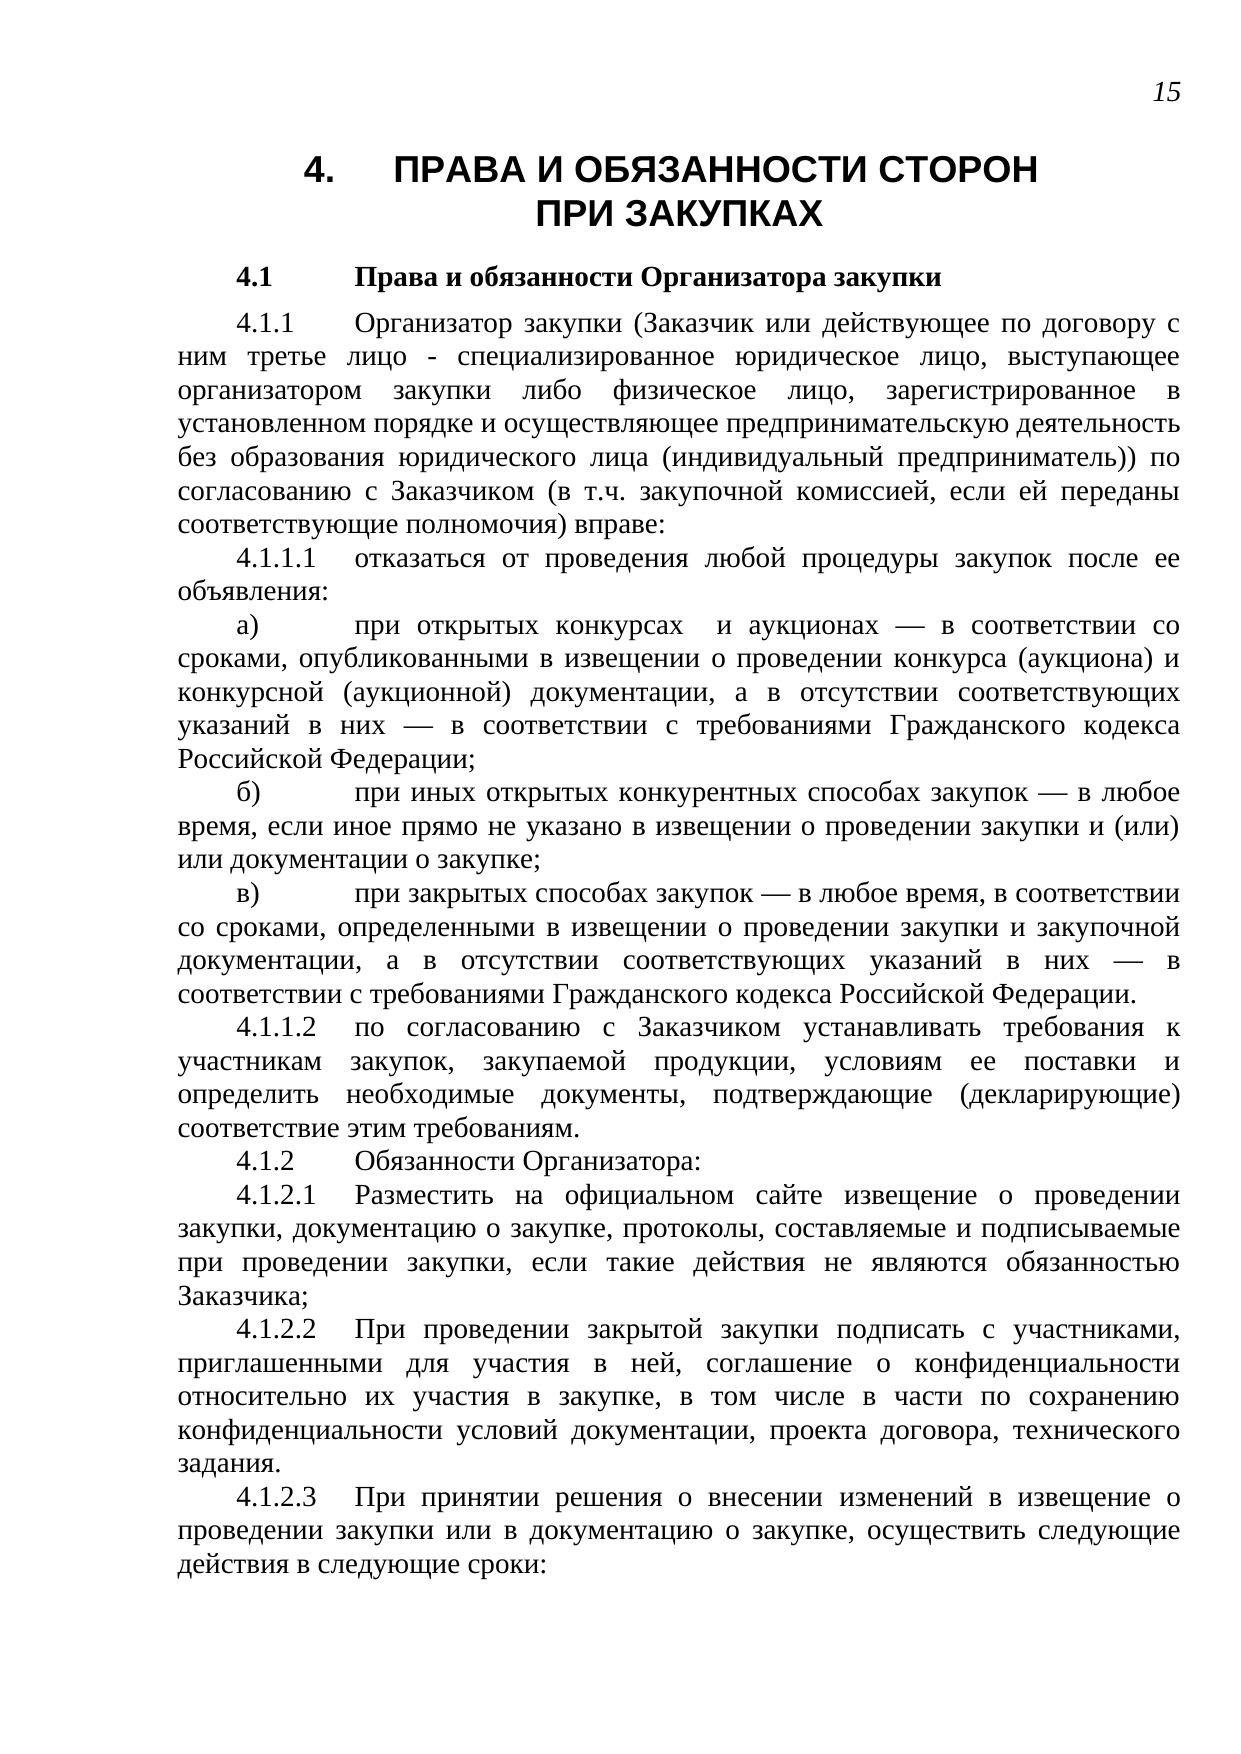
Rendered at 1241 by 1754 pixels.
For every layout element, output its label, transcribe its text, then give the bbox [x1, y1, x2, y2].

text при закрытых способах закупок — в любое время, в соответствии со сроками, определенными в извещении о проведении закупки и закупочной документации, а в отсутствии соответствующих указаний в них — в соответствии с требованиями Гражданского кодекса Российской Федерации. [177, 875, 1181, 1009]
text Разместить на официальном сайте извещение о проведении закупки, документацию о закупке, протоколы, составляемые и подписываемые при проведении закупки, если такие действия не являются обязанностью Заказчика; [177, 1177, 1181, 1311]
text При принятии решения о внесении изменений в извещение о проведении закупки или в документацию о закупке, осуществить следующие действия в следующие сроки: [177, 1479, 1181, 1579]
text Права и обязанности сторон при закупках [177, 148, 1181, 234]
text по согласованию с Заказчиком устанавливать требования к участникам закупок, закупаемой продукции, условиям ее поставки и определить необходимые документы, подтверждающие (декларирующие) соответствие этим требованиям. [177, 1009, 1181, 1143]
text Обязанности Организатора: [177, 1143, 1181, 1177]
text при иных открытых конкурентных способах закупок — в любое время, если иное прямо не указано в извещении о проведении закупки и (или) или документации о закупке; [177, 774, 1181, 875]
text При проведении закрытой закупки подписать с участниками, приглашенными для участия в ней, соглашение о конфиденциальности относительно их участия в закупке, в том числе в части по сохранению конфиденциальности условий документации, проекта договора, технического задания. [177, 1311, 1181, 1479]
text отказаться от проведения любой процедуры закупок после ее объявления: [177, 540, 1181, 607]
text Права и обязанности Организатора закупки [177, 259, 1181, 292]
text Организатор закупки (Заказчик или действующее по договору с ним третье лицо - специализированное юридическое лицо, выступающее организатором закупки либо физическое лицо, зарегистрированное в установленном порядке и осуществляющее предпринимательскую деятельность без образования юридического лица (индивидуальный предприниматель)) по согласованию с Заказчиком (в т.ч. закупочной комиссией, если ей переданы соответствующие полномочия) вправе: [177, 305, 1181, 540]
text при открытых конкурсах и аукционах — в соответствии со сроками, опубликованными в извещении о проведении конкурса (аукциона) и конкурсной (аукционной) документации, а в отсутствии соответствующих указаний в них — в соответствии с требованиями Гражданского кодекса Российской Федерации; [177, 607, 1181, 774]
